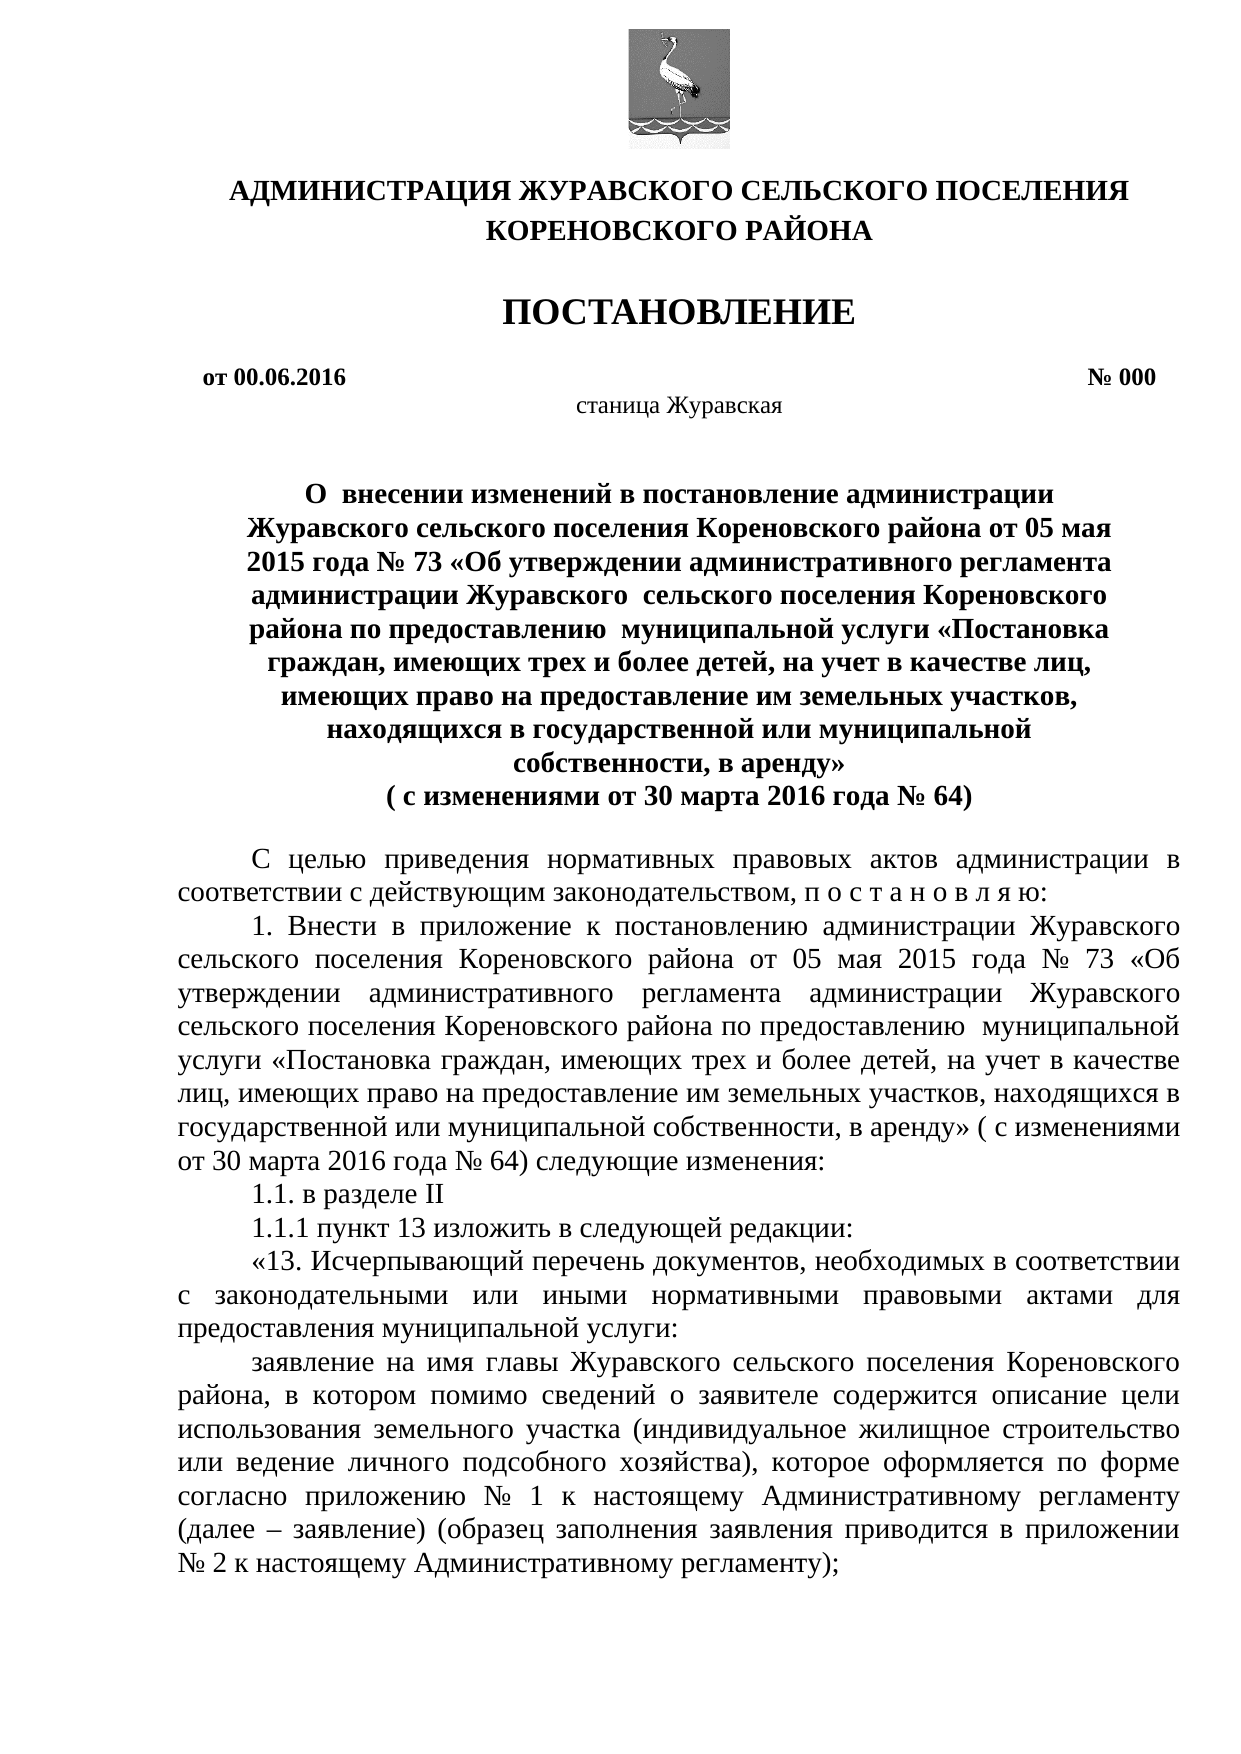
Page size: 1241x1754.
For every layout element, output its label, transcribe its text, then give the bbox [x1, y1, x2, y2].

text заявление на имя главы Журавского сельского поселения Кореновского района, в котором помимо сведений о заявителе содержится описание цели использования земельного участка (индивидуальное жилищное строительство или ведение личного подсобного хозяйства), которое оформляется по форме согласно приложению № 1 к настоящему Административному регламенту (далее – заявление) (образец заполнения заявления приводится в приложении № 2 к настоящему Административному регламенту); [177, 1344, 1181, 1579]
text КОРЕНОВСКОГО РАЙОНА [177, 213, 1181, 247]
text О внесении изменений в постановление администрации [177, 477, 1181, 510]
text района по предоставлению муниципальной услуги «Постановка [177, 611, 1181, 644]
subtitle ПОСТАНОВЛЕНИЕ [177, 290, 1181, 333]
text находящихся в государственной или муниципальной [177, 711, 1181, 745]
text собственности, в аренду» [177, 745, 1181, 778]
text С целью приведения нормативных правовых актов администрации в соответствии с действующим законодательством, п о с т а н о в л я ю: [177, 841, 1181, 908]
text администрации Журавского сельского поселения Кореновского [177, 577, 1181, 611]
text станица Журавская [177, 390, 1181, 419]
text ( с изменениями от 30 марта 2016 года № 64) [177, 778, 1181, 812]
subtitle АДМИНИСТРАЦИЯ ЖУРАВСКОГО СЕЛЬСКОГО ПОСЕЛЕНИЯ [177, 173, 1181, 207]
text Журавского сельского поселения Кореновского района от 05 мая [177, 510, 1181, 544]
text 1. Внести в приложение к постановлению администрации Журавского сельского поселения Кореновского района от 05 мая 2015 года № 73 «Об утверждении административного регламента администрации Журавского сельского поселения Кореновского района по предоставлению муниципальной услуги «Постановка граждан, имеющих трех и более детей, на учет в качестве лиц, имеющих право на предоставление им земельных участков, находящихся в государственной или муниципальной собственности, в аренду» ( с изменениями от 30 марта 2016 года № 64) следующие изменения: [177, 908, 1181, 1176]
text 1.1. в разделе II [177, 1176, 1181, 1210]
text от 00.06.2016 № 000 [177, 362, 1181, 390]
picture [628, 29, 730, 149]
text «13. Исчерпывающий перечень документов, необходимых в соответствии с законодательными или иными нормативными правовыми актами для предоставления муниципальной услуги: [177, 1243, 1181, 1344]
text имеющих право на предоставление им земельных участков, [177, 678, 1181, 711]
text граждан, имеющих трех и более детей, на учет в качестве лиц, [177, 644, 1181, 678]
text 1.1.1 пункт 13 изложить в следующей редакции: [177, 1210, 1181, 1243]
text 2015 года № 73 «Об утверждении административного регламента [177, 544, 1181, 577]
